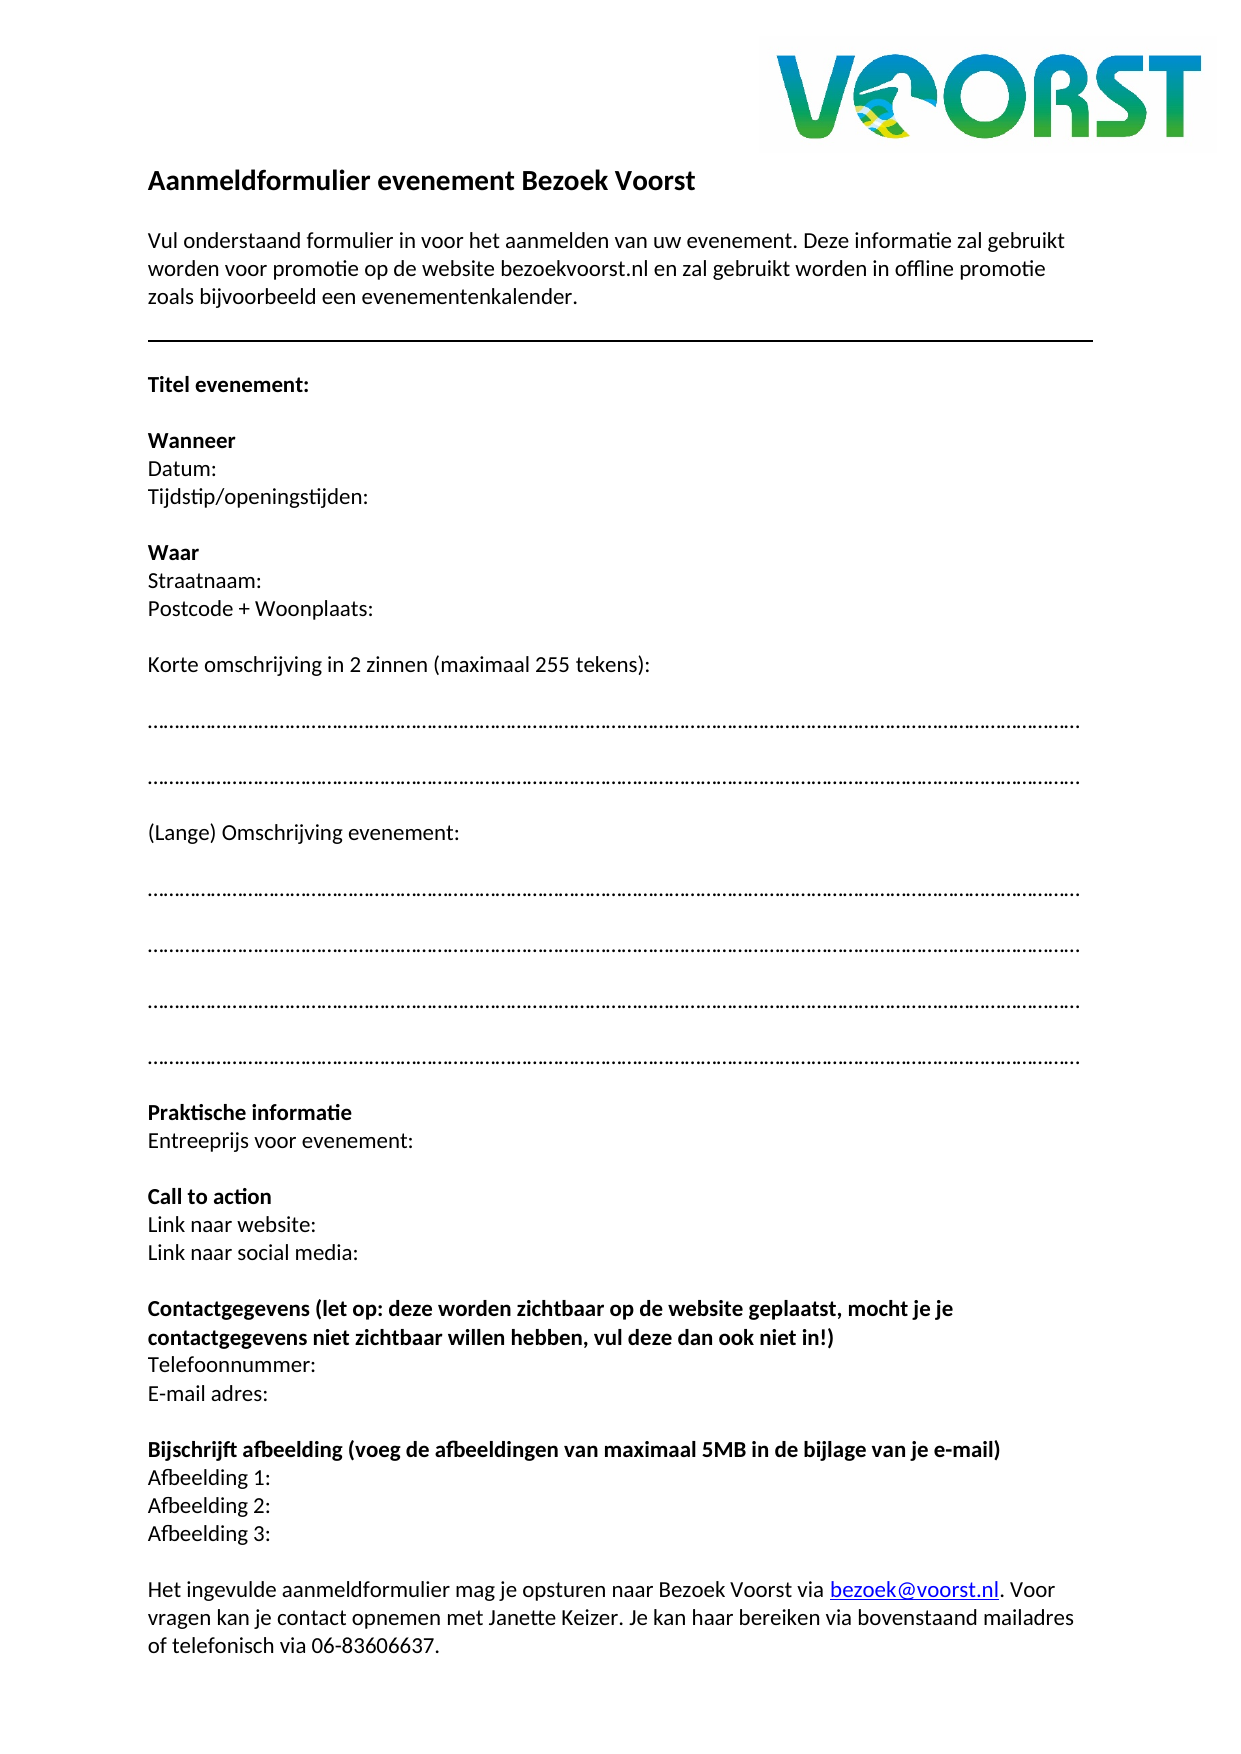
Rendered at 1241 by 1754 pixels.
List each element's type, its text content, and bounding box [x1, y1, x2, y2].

text Aanmeldformulier evenement Bezoek Voorst [148, 162, 1093, 198]
text Afbeelding 1: [148, 1463, 1093, 1491]
text Link naar social media: [148, 1238, 1093, 1267]
text Korte omschrijving in 2 zinnen (maximaal 255 tekens): [148, 650, 1093, 678]
text Link naar website: [148, 1211, 1093, 1238]
text Straatnaam: [148, 566, 1093, 594]
text …………………………………………………………………………………………………………………………………………………………… [148, 1042, 1093, 1070]
text E-mail adres: [148, 1379, 1093, 1407]
text …………………………………………………………………………………………………………………………………………………………… [148, 930, 1093, 958]
text Bijschrijft afbeelding (voeg de afbeeldingen van maximaal 5MB in de bijlage van je e-mail) [148, 1435, 1093, 1463]
text Telefoonnummer: [148, 1351, 1093, 1379]
text …………………………………………………………………………………………………………………………………………………………… [148, 706, 1093, 734]
text Praktische informatie [148, 1098, 1093, 1126]
text Wanneer [148, 426, 1093, 454]
text …………………………………………………………………………………………………………………………………………………………… [148, 986, 1093, 1014]
text Afbeelding 3: [148, 1519, 1093, 1547]
text Afbeelding 2: [148, 1491, 1093, 1519]
text Het ingevulde aanmeldformulier mag je opsturen naar Bezoek Voorst via bezoek@voorst.nl. Voor vragen kan je contact opnemen met Janette Keizer. Je kan haar bereiken via bovenstaand mailadres of telefonisch via 06-83606637. [148, 1575, 1093, 1659]
text (Lange) Omschrijving evenement: [148, 818, 1093, 846]
text …………………………………………………………………………………………………………………………………………………………… [148, 762, 1093, 790]
text Tijdstip/openingstijden: [148, 482, 1093, 510]
text Waar [148, 538, 1093, 566]
text Contactgegevens (let op: deze worden zichtbaar op de website geplaatst, mocht je je contactgegevens niet zichtbaar willen hebben, vul deze dan ook niet in!) [148, 1294, 1093, 1351]
text Call to action [148, 1182, 1093, 1211]
text Titel evenement: [148, 370, 1093, 398]
picture [757, 36, 1217, 152]
text Postcode + Woonplaats: [148, 594, 1093, 622]
text …………………………………………………………………………………………………………………………………………………………… [148, 874, 1093, 902]
text Datum: [148, 454, 1093, 482]
text Entreeprijs voor evenement: [148, 1126, 1093, 1154]
text Vul onderstaand formulier in voor het aanmelden van uw evenement. Deze informatie zal gebruikt worden voor promotie op de website bezoekvoorst.nl en zal gebruikt worden in offline promotie zoals bijvoorbeeld een evenementenkalender. [148, 226, 1093, 310]
